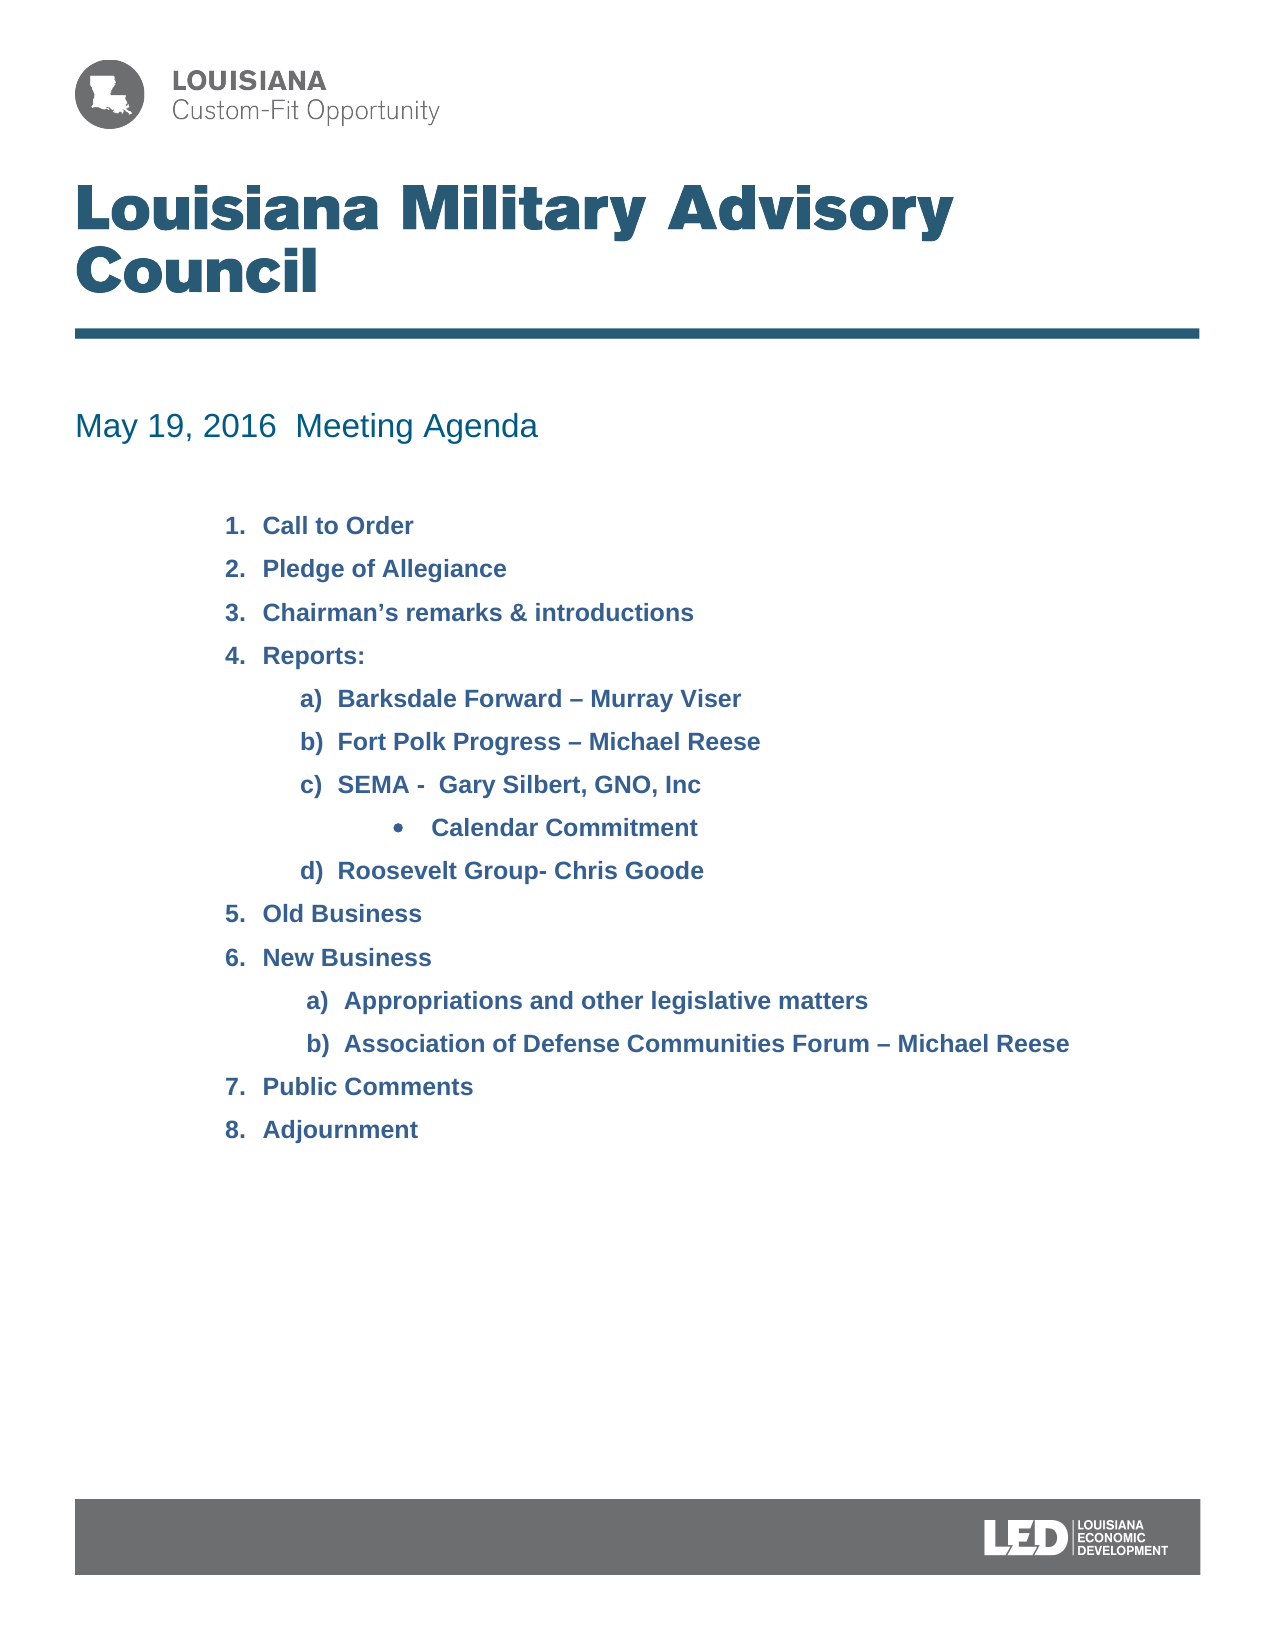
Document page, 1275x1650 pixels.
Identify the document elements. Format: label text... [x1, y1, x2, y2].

list Calendar Commitment [394, 813, 1087, 842]
list Pledge of Allegiance [225, 554, 1087, 583]
list Appropriations and other legislative matters [306, 986, 1087, 1014]
list Roosevelt Group- Chris Goode [300, 856, 1087, 885]
picture [75, 60, 1200, 339]
list Fort Polk Progress – Michael Reese [300, 727, 1087, 756]
list Chairman’s remarks & introductions [225, 597, 1087, 626]
list New Business [225, 943, 1087, 971]
picture [75, 1499, 1201, 1575]
list Call to Order [225, 511, 1087, 540]
text May 19, 2016 Meeting Agenda [75, 406, 1200, 444]
list Barksdale Forward – Murray Viser [300, 684, 1087, 712]
list Adjournment [225, 1115, 1087, 1144]
list Reports: [225, 641, 1087, 669]
list SEMA - Gary Silbert, GNO, Inc [300, 770, 1087, 799]
list Old Business [225, 899, 1087, 928]
list Public Comments [225, 1072, 1087, 1101]
list Association of Defense Communities Forum – Michael Reese [306, 1029, 1087, 1058]
